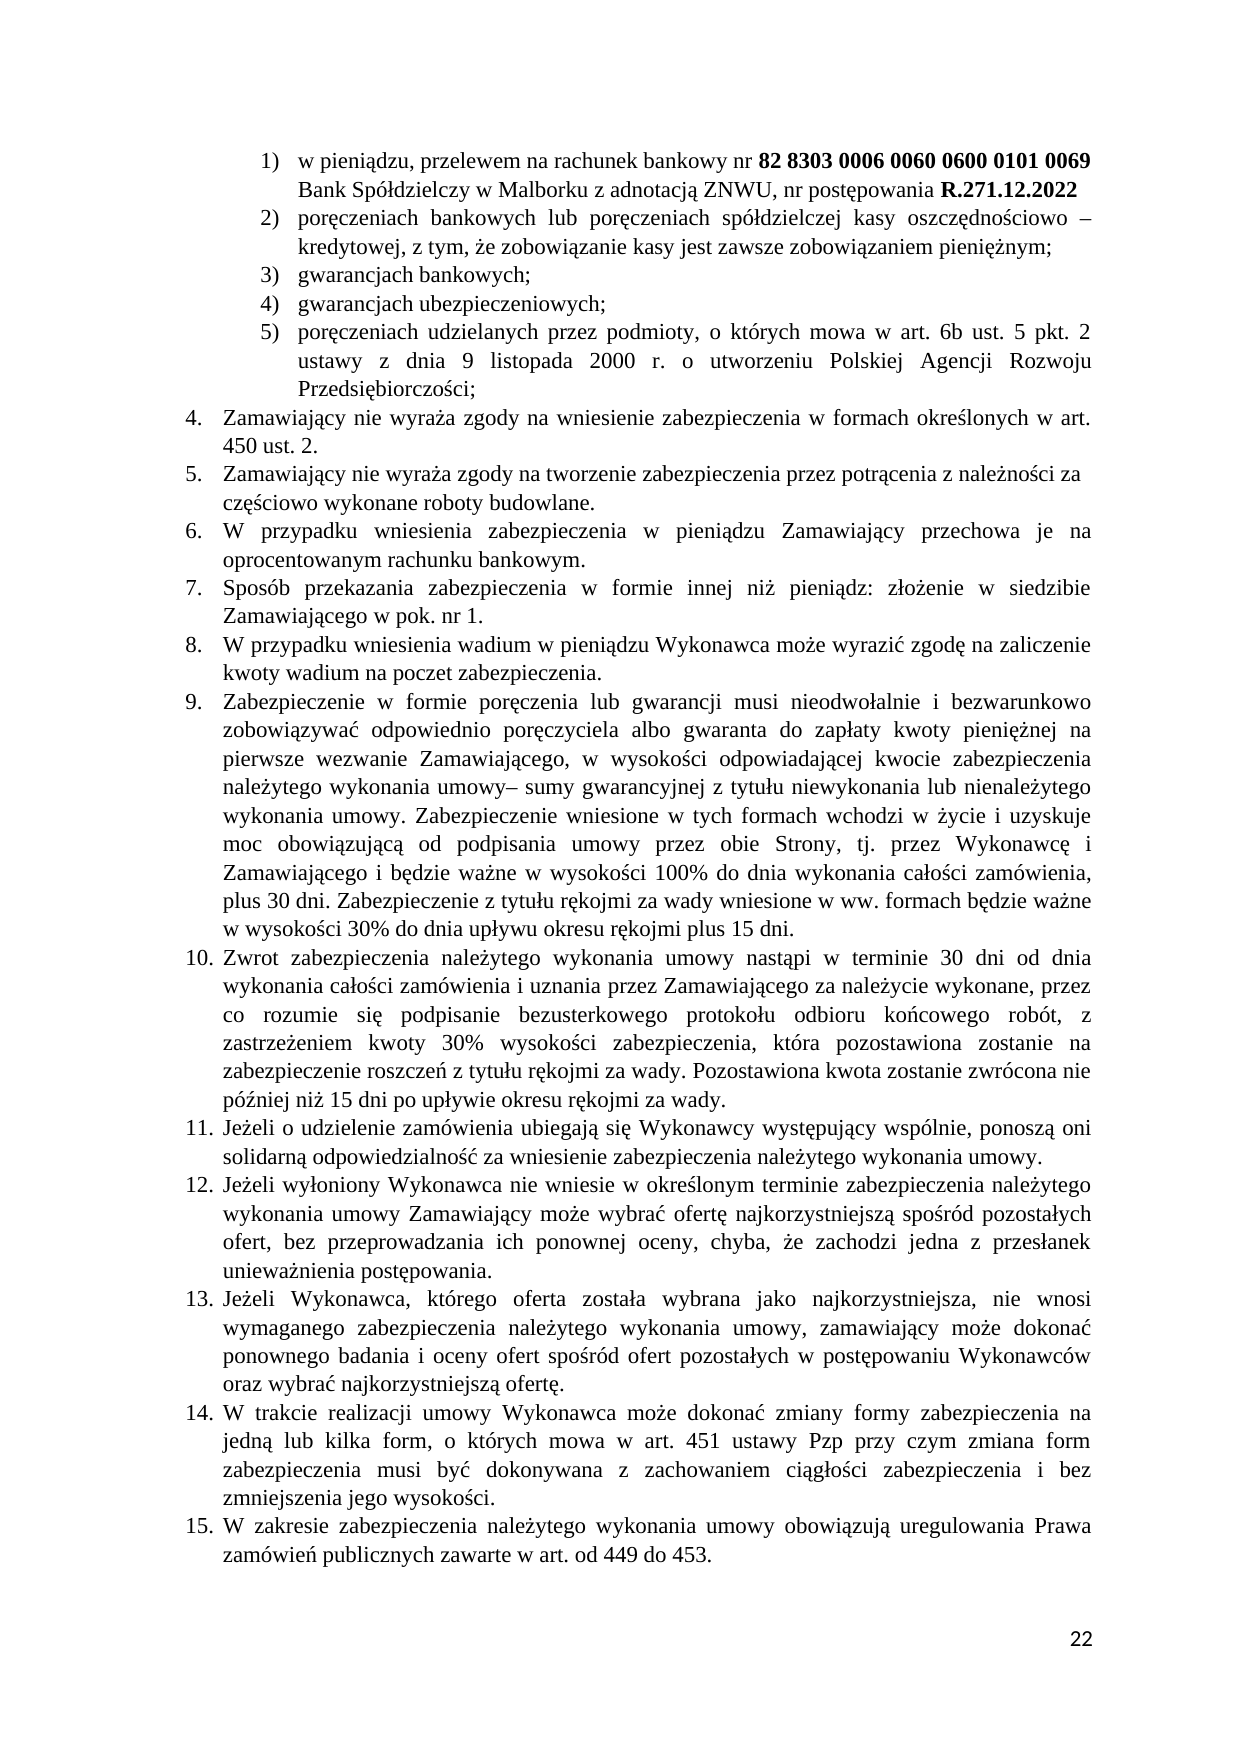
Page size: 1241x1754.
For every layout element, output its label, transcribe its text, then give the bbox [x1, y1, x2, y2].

list Zamawiający nie wyraża zgody na wniesienie zabezpieczenia w formach określonych w art. 450 ust. 2. [185, 403, 1093, 458]
list w pieniądzu, przelewem na rachunek bankowy nr 82 8303 0006 0060 0600 0101 0069 Bank Spółdzielczy w Malborku z adnotacją ZNWU, nr postępowania R.271.12.2022 [260, 148, 1093, 202]
list Jeżeli Wykonawca, którego oferta została wybrana jako najkorzystniejsza, nie wnosi wymaganego zabezpieczenia należytego wykonania umowy, zamawiający może dokonać ponownego badania i oceny ofert spośród ofert pozostałych w postępowaniu Wykonawców oraz wybrać najkorzystniejszą ofertę. [185, 1285, 1093, 1397]
list Sposób przekazania zabezpieczenia w formie innej niż pieniądz: złożenie w siedzibie Zamawiającego w pok. nr 1. [185, 574, 1093, 629]
list poręczeniach udzielanych przez podmioty, o których mowa w art. 6b ust. 5 pkt. 2 ustawy z dnia 9 listopada 2000 r. o utworzeniu Polskiej Agencji Rozwoju Przedsiębiorczości; [260, 318, 1093, 401]
list W przypadku wniesienia zabezpieczenia w pieniądzu Zamawiający przechowa je na oprocentowanym rachunku bankowym. [185, 517, 1093, 572]
list Zabezpieczenie w formie poręczenia lub gwarancji musi nieodwołalnie i bezwarunkowo zobowiązywać odpowiednio poręczyciela albo gwaranta do zapłaty kwoty pieniężnej na pierwsze wezwanie Zamawiającego, w wysokości odpowiadającej kwocie zabezpieczenia należytego wykonania umowy– sumy gwarancyjnej z tytułu niewykonania lub nienależytego wykonania umowy. Zabezpieczenie wniesione w tych formach wchodzi w życie i uzyskuje moc obowiązującą od podpisania umowy przez obie Strony, tj. przez Wykonawcę i Zamawiającego i będzie ważne w wysokości 100% do dnia wykonania całości zamówienia, plus 30 dni. Zabezpieczenie z tytułu rękojmi za wady wniesione w ww. formach będzie ważne w wysokości 30% do dnia upływu okresu rękojmi plus 15 dni. [185, 688, 1093, 942]
list W zakresie zabezpieczenia należytego wykonania umowy obowiązują uregulowania Prawa zamówień publicznych zawarte w art. od 449 do 453. [185, 1513, 1093, 1567]
list gwarancjach bankowych; [260, 261, 1093, 288]
list Jeżeli o udzielenie zamówienia ubiegają się Wykonawcy występujący wspólnie, ponoszą oni solidarną odpowiedzialność za wniesienie zabezpieczenia należytego wykonania umowy. [185, 1114, 1093, 1169]
list W trakcie realizacji umowy Wykonawca może dokonać zmiany formy zabezpieczenia na jedną lub kilka form, o których mowa w art. 451 ustawy Pzp przy czym zmiana form zabezpieczenia musi być dokonywana z zachowaniem ciągłości zabezpieczenia i bez zmniejszenia jego wysokości. [185, 1399, 1093, 1511]
list W przypadku wniesienia wadium w pieniądzu Wykonawca może wyrazić zgodę na zaliczenie kwoty wadium na poczet zabezpieczenia. [185, 631, 1093, 686]
list gwarancjach ubezpieczeniowych; [260, 290, 1093, 316]
list Jeżeli wyłoniony Wykonawca nie wniesie w określonym terminie zabezpieczenia należytego wykonania umowy Zamawiający może wybrać ofertę najkorzystniejszą spośród pozostałych ofert, bez przeprowadzania ich ponownej oceny, chyba, że zachodzi jedna z przesłanek unieważnienia postępowania. [185, 1171, 1093, 1283]
list poręczeniach bankowych lub poręczeniach spółdzielczej kasy oszczędnościowo – kredytowej, z tym, że zobowiązanie kasy jest zawsze zobowiązaniem pieniężnym; [260, 204, 1093, 259]
list Zamawiający nie wyraża zgody na tworzenie zabezpieczenia przez potrącenia z należności za częściowo wykonane roboty budowlane. [185, 460, 1093, 515]
list Zwrot zabezpieczenia należytego wykonania umowy nastąpi w terminie 30 dni od dnia wykonania całości zamówienia i uznania przez Zamawiającego za należycie wykonane, przez co rozumie się podpisanie bezusterkowego protokołu odbioru końcowego robót, z zastrzeżeniem kwoty 30% wysokości zabezpieczenia, która pozostawiona zostanie na zabezpieczenie roszczeń z tytułu rękojmi za wady. Pozostawiona kwota zostanie zwrócona nie później niż 15 dni po upływie okresu rękojmi za wady. [185, 944, 1093, 1112]
